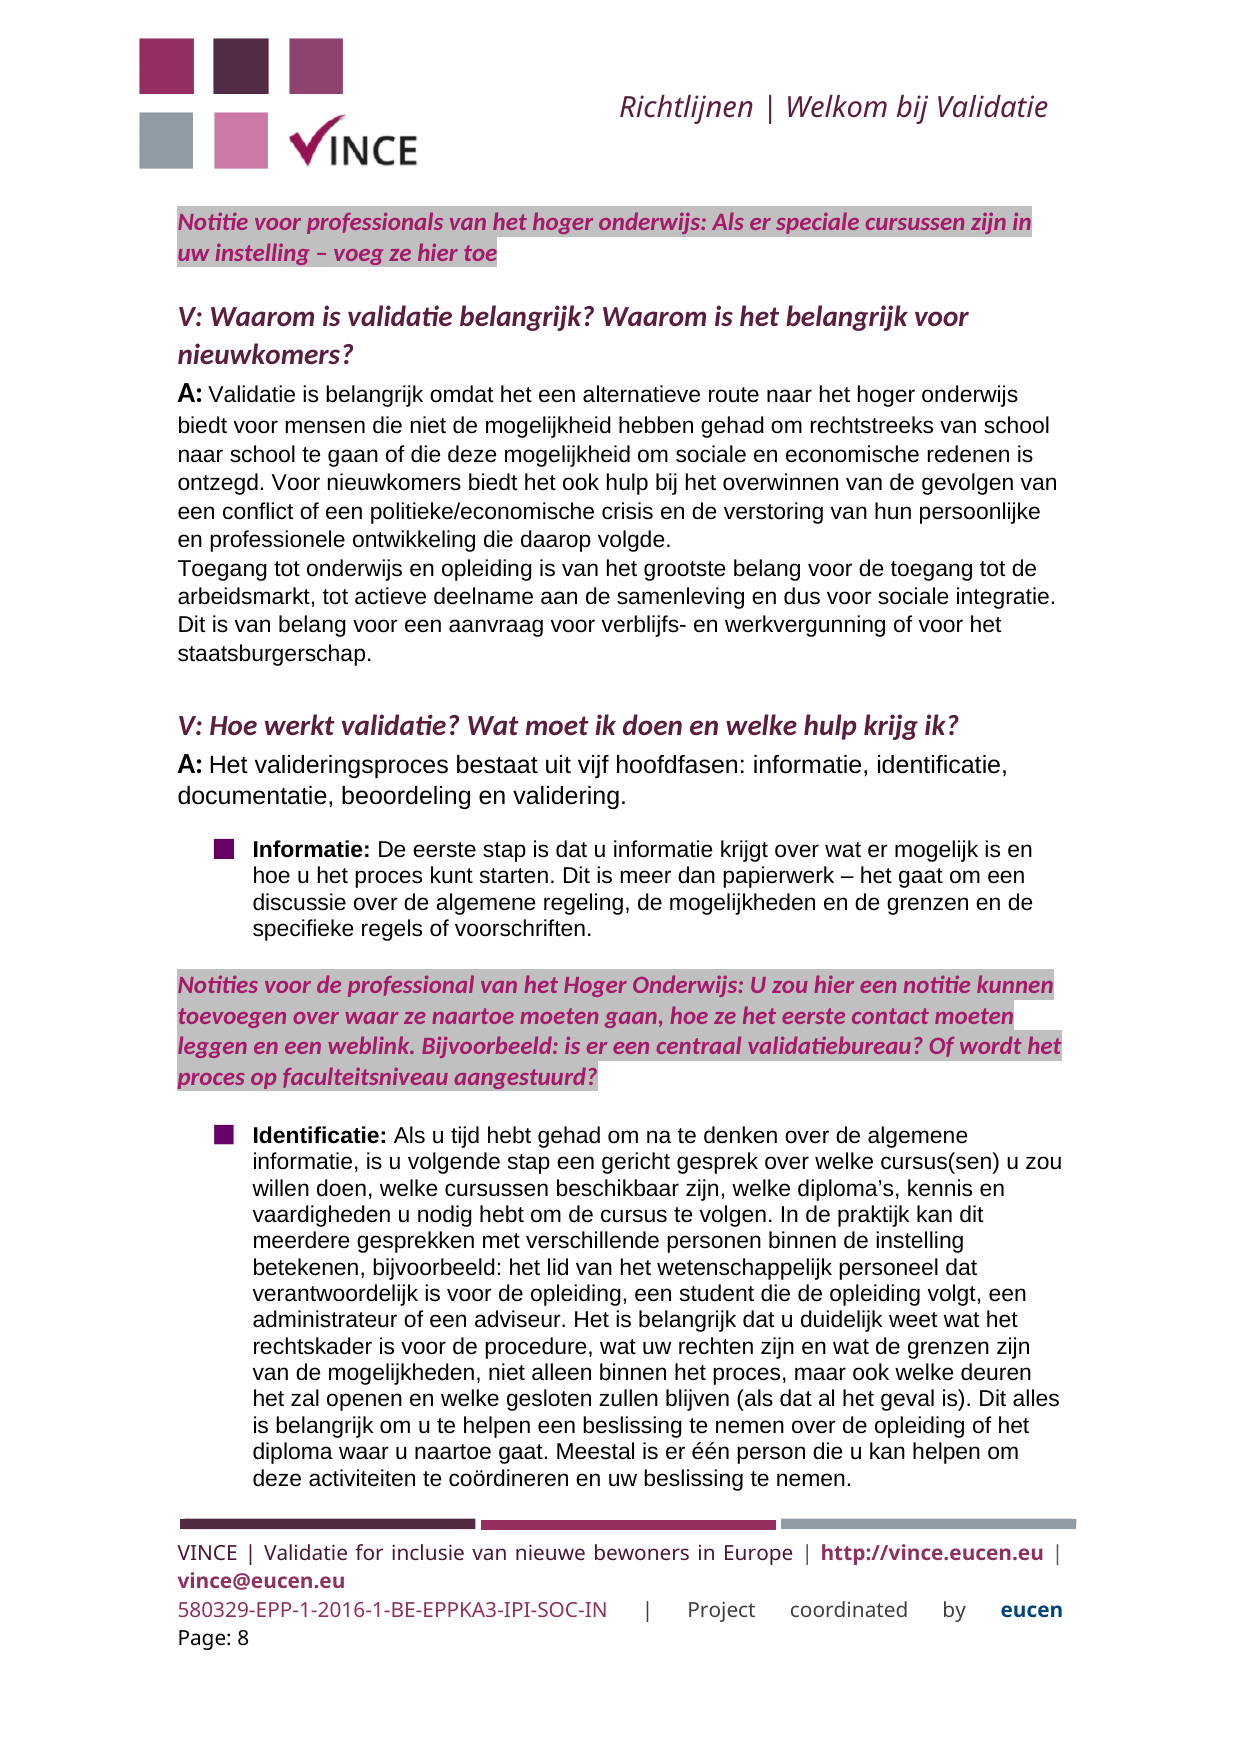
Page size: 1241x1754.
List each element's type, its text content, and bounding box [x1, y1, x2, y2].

text V: Waarom is validatie belangrijk? Waarom is het belangrijk voor nieuwkomers? [177, 298, 1063, 372]
picture [140, 39, 194, 94]
picture [290, 39, 343, 94]
list Informatie: De eerste stap is dat u informatie krijgt over wat er mogelijk is en hoe u het proces kunt starten. Dit is meer dan papierwerk – het gaat om een discussie over de algemene regeling, de mogelijkheden en de grenzen en de specifieke regels of voorschriften. [215, 836, 1063, 941]
list Identificatie: Als u tijd hebt gehad om na te denken over de algemene informatie, is u volgende stap een gericht gesprek over welke cursus(sen) u zou willen doen, welke cursussen beschikbaar zijn, welke diploma’s, kennis en vaardigheden u nodig hebt om de cursus te volgen. In de praktijk kan dit meerdere gesprekken met verschillende personen binnen de instelling betekenen, bijvoorbeeld: het lid van het wetenschappelijk personeel dat verantwoordelijk is voor de opleiding, een student die de opleiding volgt, een administrateur of een adviseur. Het is belangrijk dat u duidelijk weet wat het rechtskader is voor de procedure, wat uw rechten zijn en wat de grenzen zijn van de mogelijkheden, niet alleen binnen het proces, maar ook welke deuren het zal openen en welke gesloten zullen blijven (als dat al het geval is). Dit alles is belangrijk om u te helpen een beslissing te nemen over de opleiding of het diploma waar u naartoe gaat. Meestal is er één person die u kan helpen om deze activiteiten te coördineren en uw beslissing te nemen. [215, 1122, 1063, 1491]
text Toegang tot onderwijs en opleiding is van het grootste belang voor de toegang tot de arbeidsmarkt, tot actieve deelname aan de samenleving en dus voor sociale integratie. Dit is van belang voor een aanvraag voor verblijfs- en werkvergunning of voor het staatsburgerschap. [177, 554, 1063, 666]
text A: Validatie is belangrijk omdat het een alternatieve route naar het hoger onderwijs biedt voor mensen die niet de mogelijkheid hebben gehad om rechtstreeks van school naar school te gaan of die deze mogelijkheid om sociale en economische redenen is ontzegd. Voor nieuwkomers biedt het ook hulp bij het overwinnen van de gevolgen van een conflict of een politieke/economische crisis en de verstoring van hun persoonlijke en professionele ontwikkeling die daarop volgde. [177, 374, 1063, 552]
list A: Het valideringsproces bestaat uit vijf hoofdfasen: informatie, identificatie, documentatie, beoordeling en validering. [177, 745, 1063, 809]
picture [215, 113, 268, 169]
text V: Hoe werkt validatie? Wat moet ik doen en welke hulp krijg ik? [177, 707, 1063, 742]
picture [284, 110, 419, 167]
list Notities voor de professional van het Hoger Onderwijs: U zou hier een notitie kunnen toevoegen over waar ze naartoe moeten gaan, hoe ze het eerste contact moeten leggen en een weblink. Bijvoorbeeld: is er een centraal validatiebureau? Of wordt het proces op faculteitsniveau aangestuurd? [598, 969, 1063, 1091]
list Notitie voor professionals van het hoger onderwijs: Als er speciale cursussen zijn in uw instelling – voeg ze hier toe [497, 206, 1063, 267]
picture [214, 39, 269, 94]
picture [140, 113, 193, 169]
